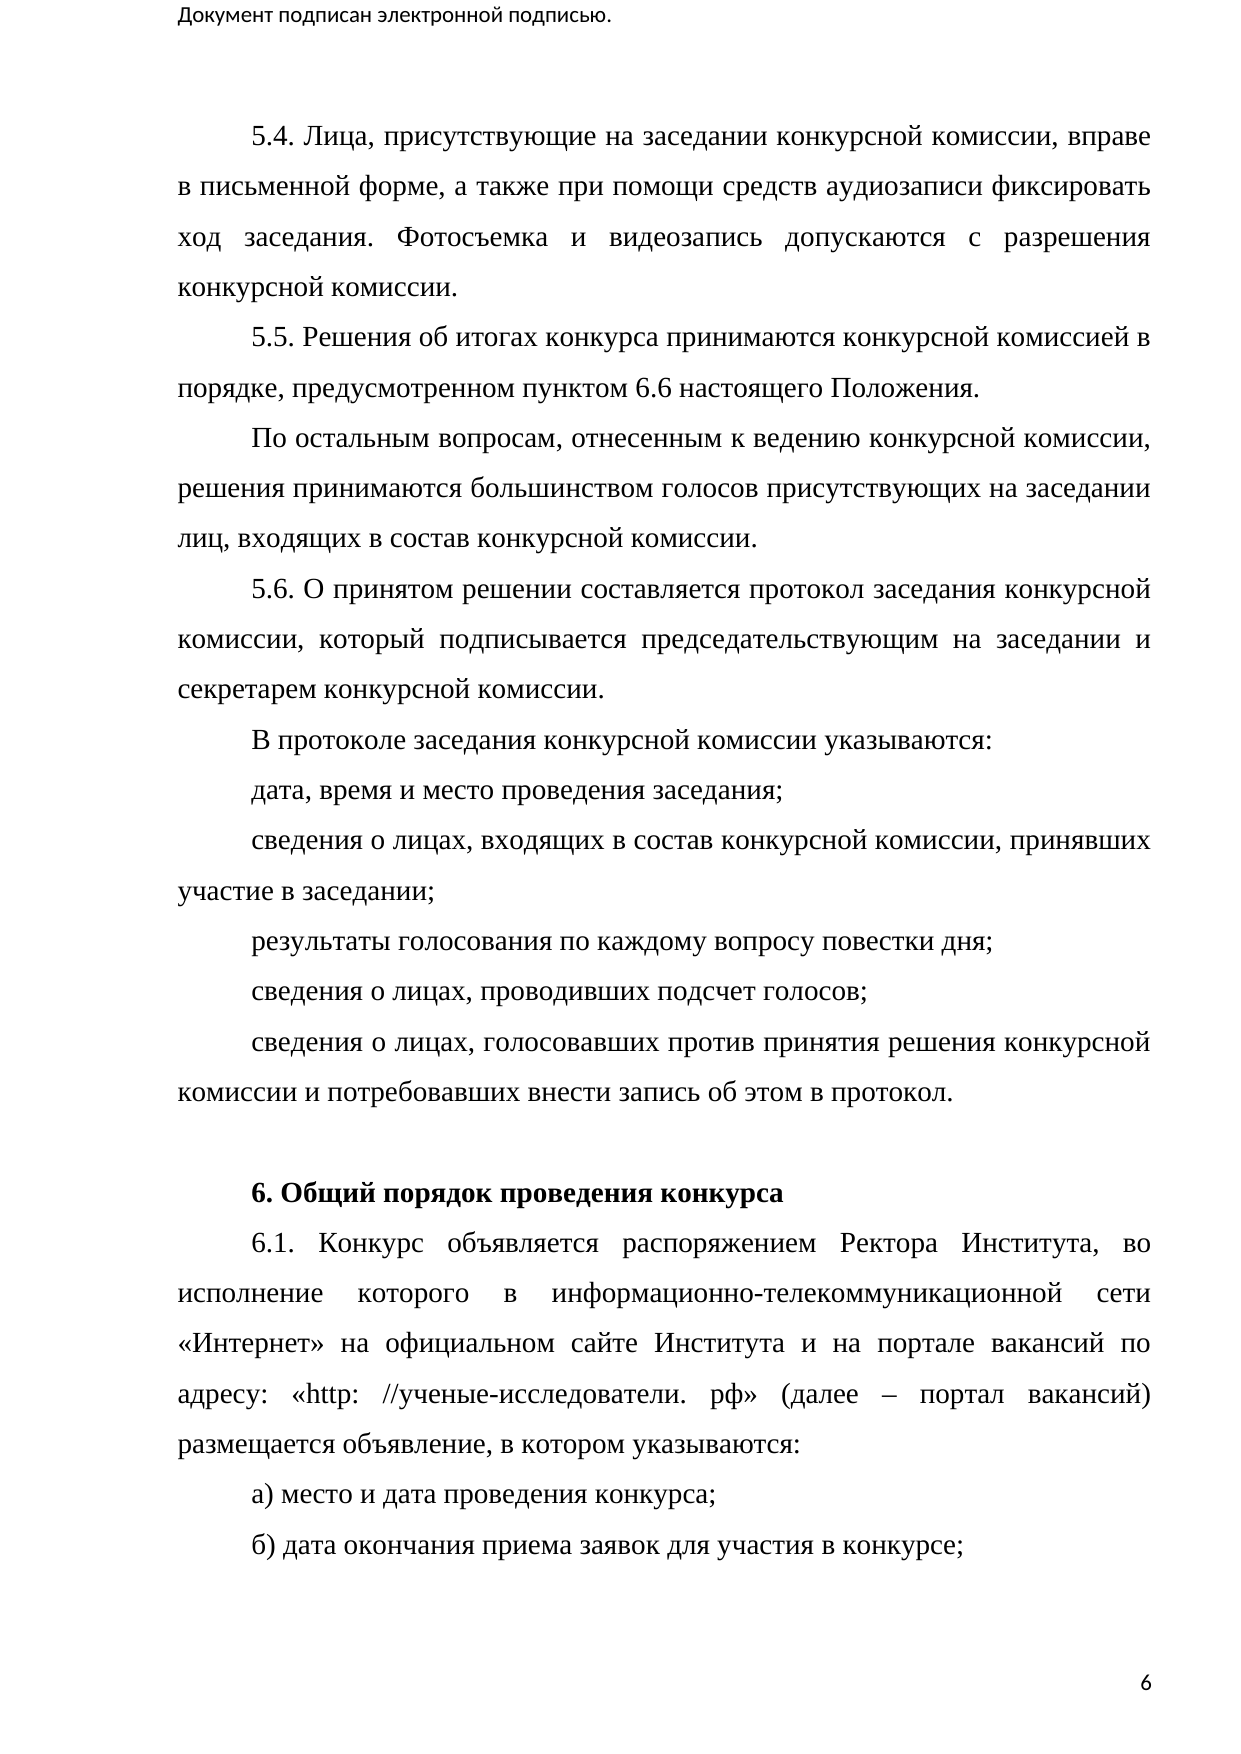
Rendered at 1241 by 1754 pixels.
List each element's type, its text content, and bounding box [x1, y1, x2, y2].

text сведения о лицах, проводивших подсчет голосов; [177, 973, 1152, 1007]
text 6. Общий порядок проведения конкурса [177, 1175, 1152, 1208]
text а) место и дата проведения конкурса; [177, 1477, 1152, 1510]
text 6.1. Конкурс объявляется распоряжением Ректора Института, во исполнение которого в информационно-телекоммуникационной сети «Интернет» на официальном сайте Института и на портале вакансий по адресу: «http: //ученые-исследователи. рф» (далее – портал вакансий) размещается объявление, в котором указываются: [177, 1225, 1152, 1460]
text 5.4. Лица, присутствующие на заседании конкурсной комиссии, вправе в письменной форме, а также при помощи средств аудиозаписи фиксировать ход заседания. Фотосъемка и видеозапись допускаются с разрешения конкурсной комиссии. [177, 118, 1152, 303]
text По остальным вопросам, отнесенным к ведению конкурсной комиссии, решения принимаются большинством голосов присутствующих на заседании лиц, входящих в состав конкурсной комиссии. [177, 420, 1152, 554]
text В протоколе заседания конкурсной комиссии указываются: [177, 722, 1152, 755]
text результаты голосования по каждому вопросу повестки дня; [177, 923, 1152, 957]
text сведения о лицах, входящих в состав конкурсной комиссии, принявших участие в заседании; [177, 822, 1152, 906]
text сведения о лицах, голосовавших против принятия решения конкурсной комиссии и потребовавших внести запись об этом в протокол. [177, 1024, 1152, 1108]
text 5.5. Решения об итогах конкурса принимаются конкурсной комиссией в порядке, предусмотренном пунктом 6.6 настоящего Положения. [177, 319, 1152, 403]
text 5.6. О принятом решении составляется протокол заседания конкурсной комиссии, который подписывается председательствующим на заседании и секретарем конкурсной комиссии. [177, 571, 1152, 705]
text дата, время и место проведения заседания; [177, 772, 1152, 806]
text б) дата окончания приема заявок для участия в конкурсе; [177, 1527, 1152, 1560]
